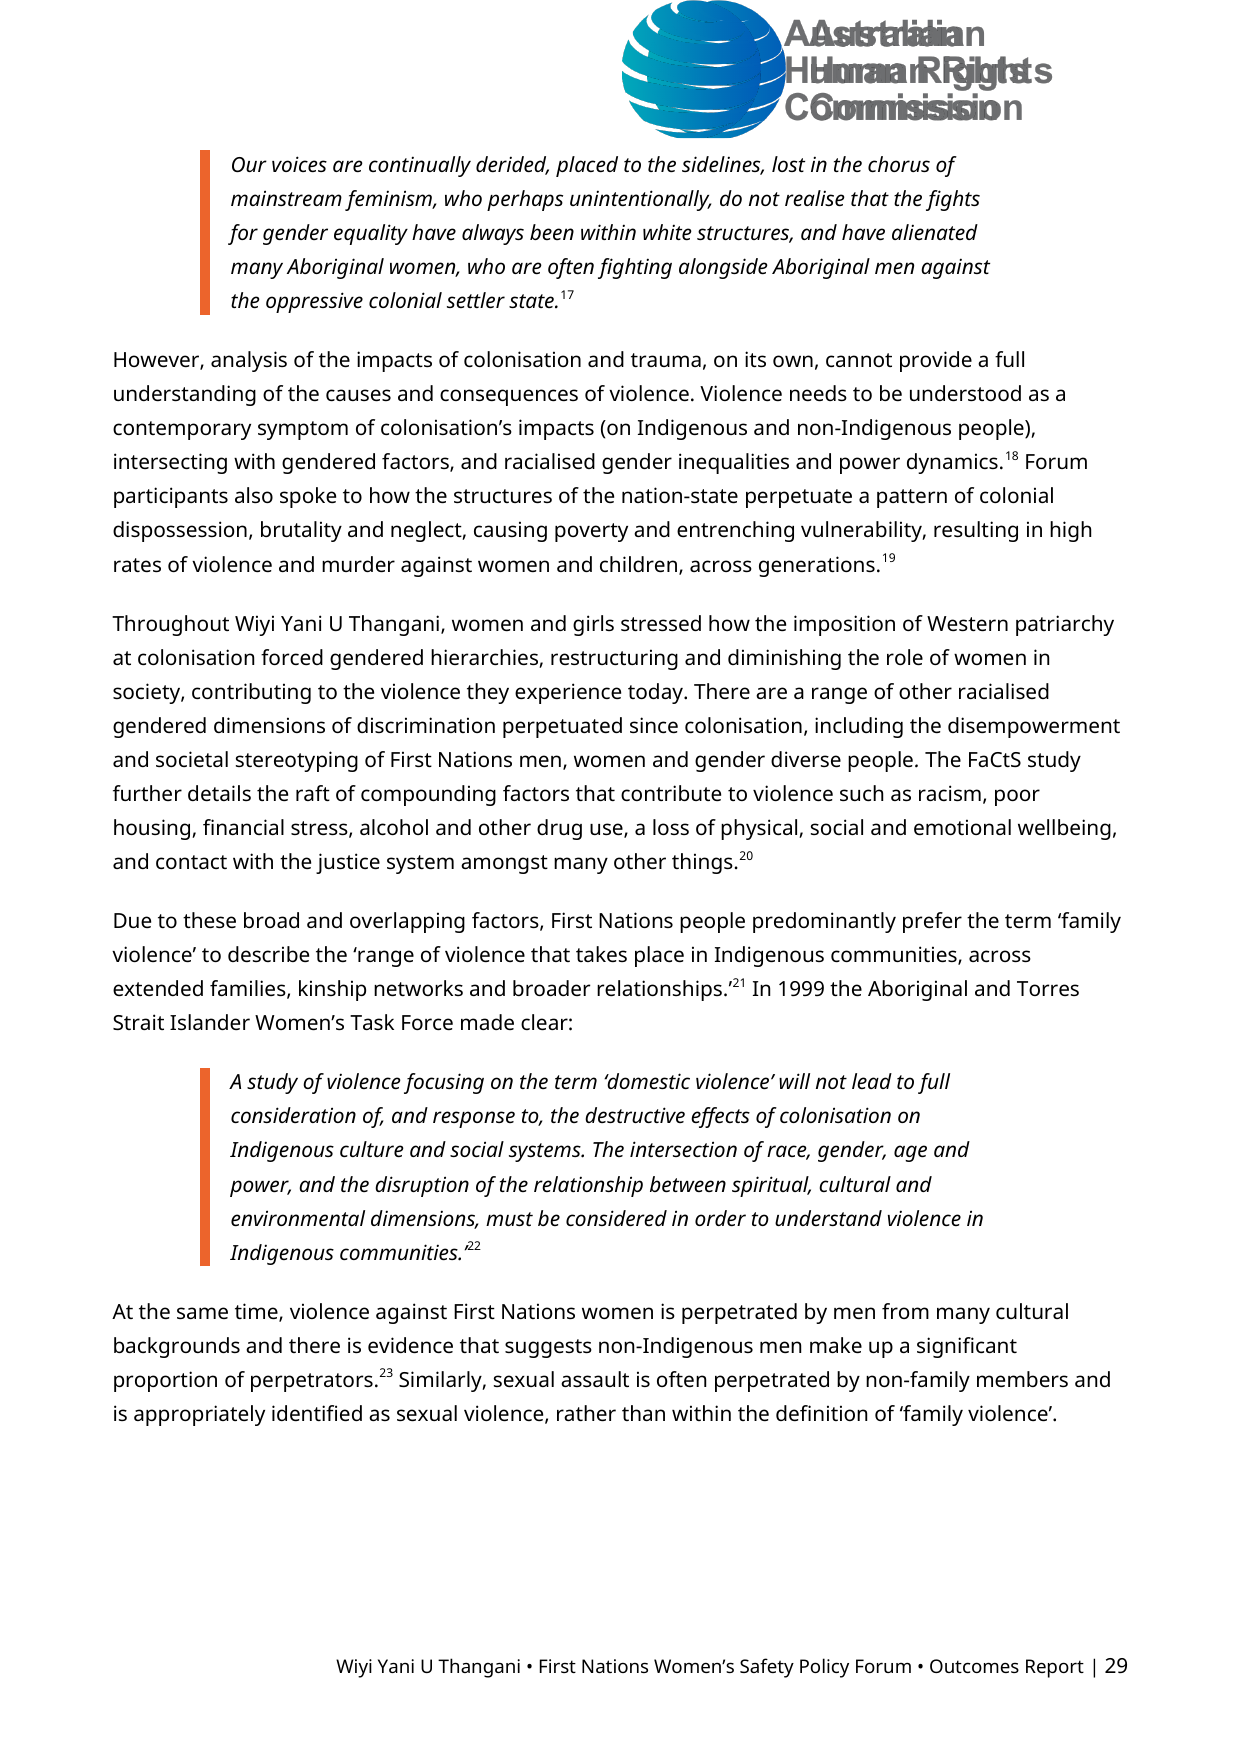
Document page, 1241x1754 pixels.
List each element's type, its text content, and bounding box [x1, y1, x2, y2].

text Throughout Wiyi Yani U Thangani, women and girls stressed how the imposition of Western patriarchy at colonisation forced gendered hierarchies, restructuring and diminishing the role of women in society, contributing to the violence they experience today. There are a range of other racialised gendered dimensions of discrimination perpetuated since colonisation, including the disempowerment and societal stereotyping of First Nations men, women and gender diverse people. The FaCtS study further details the raft of compounding factors that contribute to violence such as racism, poor housing, financial stress, alcohol and other drug use, a loss of physical, social and emotional wellbeing, and contact with the justice system amongst many other things. [112, 609, 1128, 876]
picture [692, 0, 1054, 138]
text Due to these broad and overlapping factors, First Nations people predominantly prefer the term ‘family violence’ to describe the ‘range of violence that takes place in Indigenous communities, across extended families, kinship networks and broader relationships.’ In 1999 the Aboriginal and Torres Strait Islander Women’s Task Force made clear: [112, 906, 1128, 1037]
text However, analysis of the impacts of colonisation and trauma, on its own, cannot provide a full understanding of the causes and consequences of violence. Violence needs to be understood as a contemporary symptom of colonisation’s impacts (on Indigenous and non-Indigenous people), intersecting with gendered factors, and racialised gender inequalities and power dynamics. Forum participants also spoke to how the structures of the nation-state perpetuate a pattern of colonial dispossession, brutality and neglect, causing poverty and entrenching vulnerability, resulting in high rates of violence and murder against women and children, across generations. [112, 345, 1128, 578]
text Our voices are continually derided, placed to the sidelines, lost in the chorus of mainstream feminism, who perhaps unintentionally, do not realise that the fights for gender equality have always been within white structures, and have alienated many Aboriginal women, who are often fighting alongside Aboriginal men against the oppressive colonial settler state. [210, 150, 1010, 315]
text A study of violence focusing on the term ‘domestic violence’ will not lead to full consideration of, and response to, the destructive effects of colonisation on Indigenous culture and social systems. The intersection of race, gender, age and power, and the disruption of the relationship between spiritual, cultural and environmental dimensions, must be considered in order to understand violence in Indigenous communities.’ [200, 1067, 1010, 1266]
picture [620, 0, 684, 136]
text At the same time, violence against First Nations women is perpetrated by men from many cultural backgrounds and there is evidence that suggests non-Indigenous men make up a significant proportion of perpetrators. Similarly, sexual assault is often perpetrated by non-family members and is appropriately identified as sexual violence, rather than within the definition of ‘family violence’. [112, 1297, 1128, 1427]
